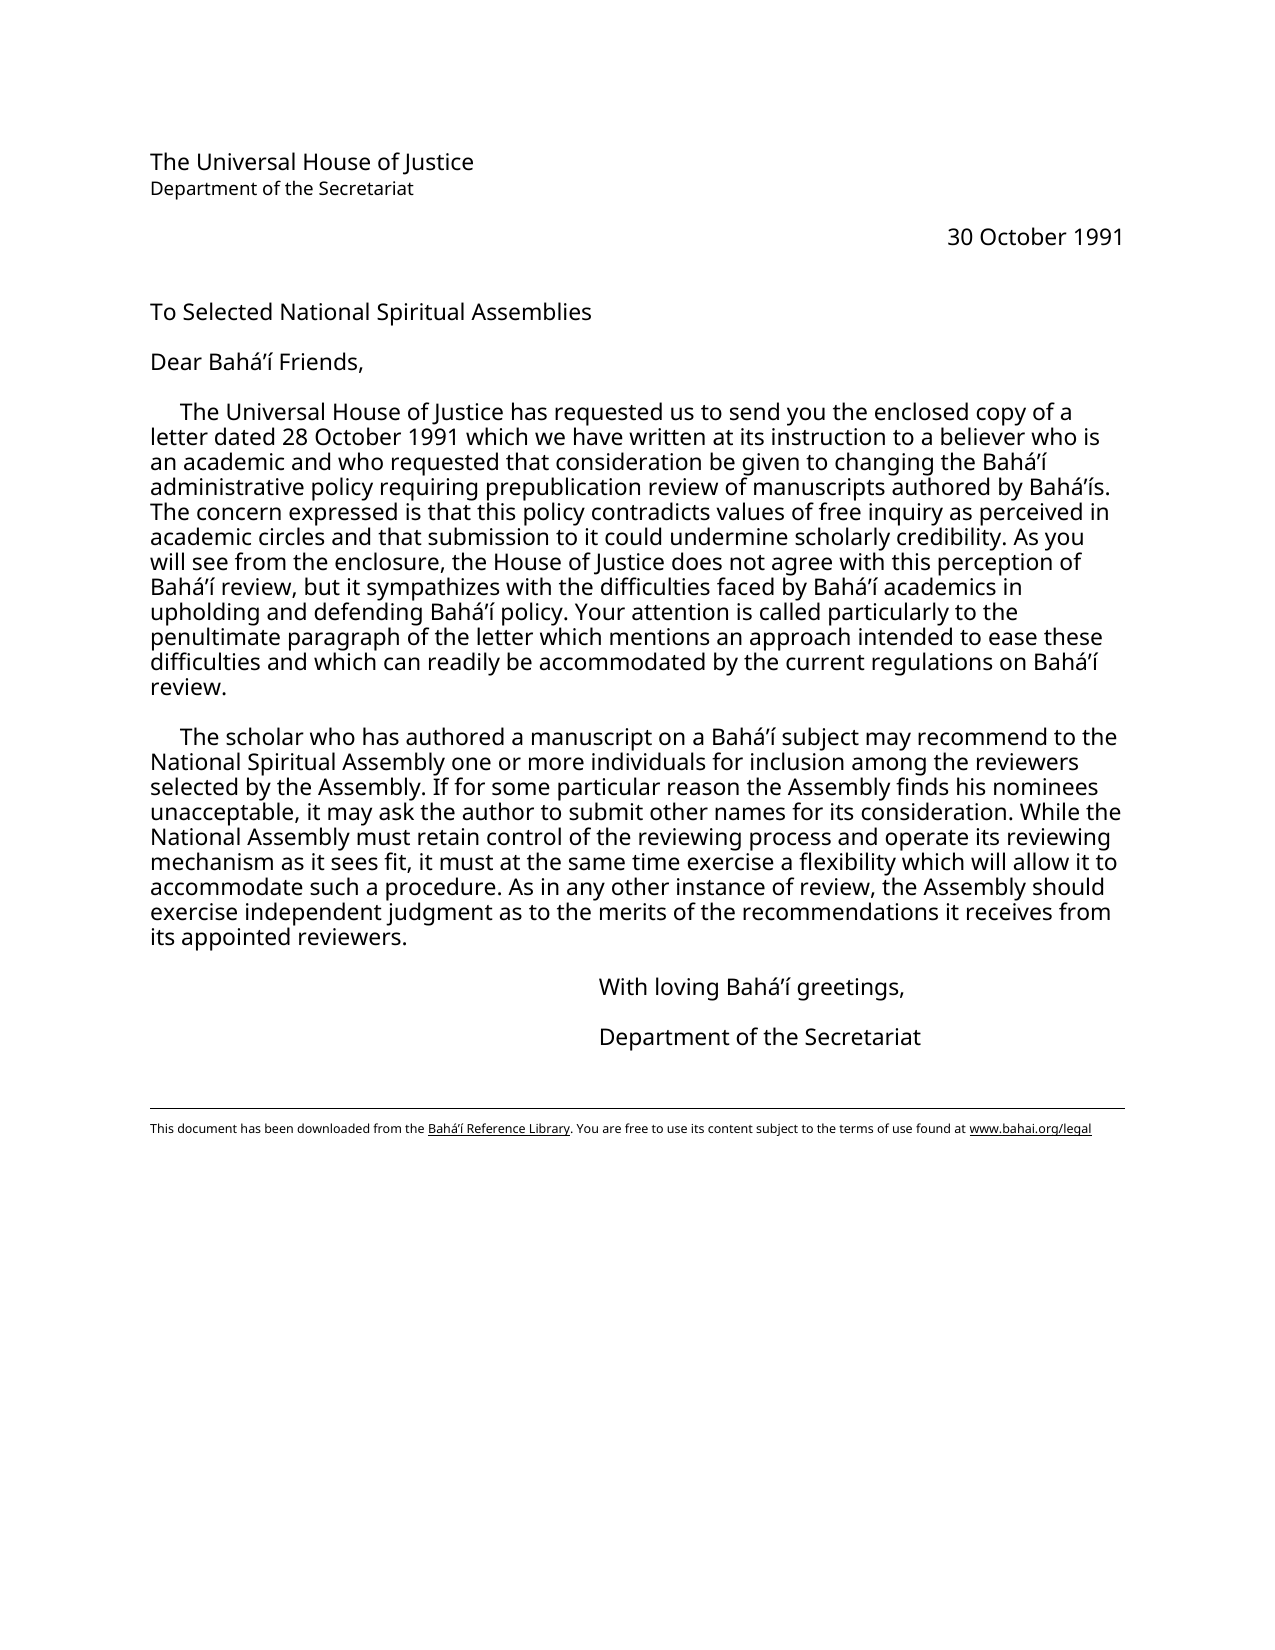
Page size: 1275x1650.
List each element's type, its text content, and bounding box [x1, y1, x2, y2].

text With loving Bahá’í greetings, [598, 975, 1125, 1000]
text This document has been downloaded from the Bahá’í Reference Library. You are free to use its content subject to the terms of use found at www.bahai.org/legal [150, 1114, 1125, 1139]
text Dear Bahá’í Friends, [150, 350, 1125, 375]
text The scholar who has authored a manuscript on a Bahá’í subject may recommend to the National Spiritual Assembly one or more individuals for inclusion among the reviewers selected by the Assembly. If for some particular reason the Assembly finds his nominees unacceptable, it may ask the author to submit other names for its consideration. While the National Assembly must retain control of the reviewing process and operate its reviewing mechanism as it sees fit, it must at the same time exercise a flexibility which will allow it to accommodate such a procedure. As in any other instance of review, the Assembly should exercise independent judgment as to the merits of the recommendations it receives from its appointed reviewers. [150, 725, 1125, 950]
text 30 October 1991 [150, 225, 1125, 250]
text To Selected National Spiritual Assemblies [150, 300, 1125, 325]
text Department of the Secretariat [598, 1025, 1125, 1050]
text The Universal House of Justice has requested us to send you the enclosed copy of a letter dated 28 October 1991 which we have written at its instruction to a believer who is an academic and who requested that consideration be given to changing the Bahá’í administrative policy requiring prepublication review of manuscripts authored by Bahá’ís. The concern expressed is that this policy contradicts values of free inquiry as perceived in academic circles and that submission to it could undermine scholarly credibility. As you will see from the enclosure, the House of Justice does not agree with this perception of Bahá’í review, but it sympathizes with the difficulties faced by Bahá’í academics in upholding and defending Bahá’í policy. Your attention is called particularly to the penultimate paragraph of the letter which mentions an approach intended to ease these difficulties and which can readily be accommodated by the current regulations on Bahá’í review. [150, 400, 1125, 700]
